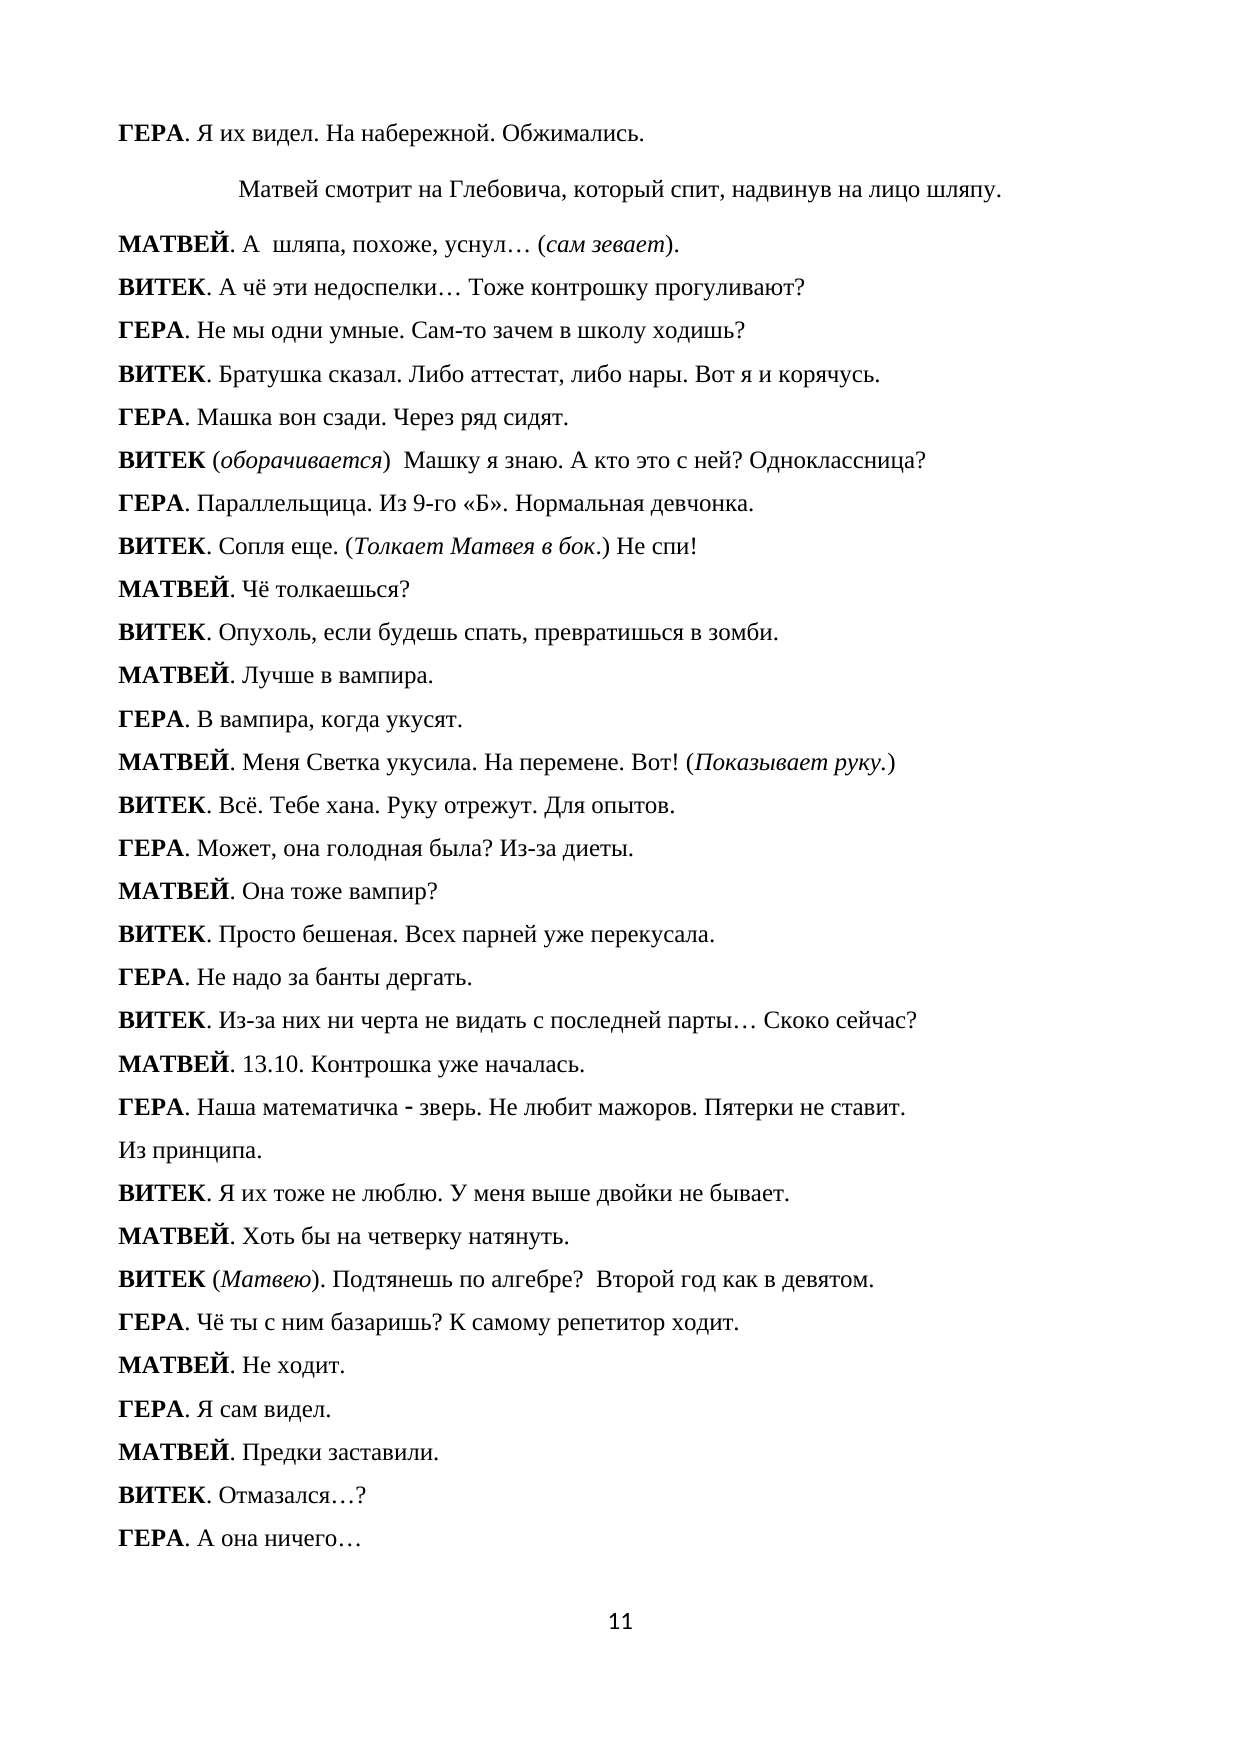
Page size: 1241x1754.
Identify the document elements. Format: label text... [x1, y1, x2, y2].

text МАТВЕЙ. А шляпа, похоже, уснул… (сам зевает). [118, 229, 1122, 258]
text ГЕРА. Чё ты с ним базаришь? К самому репетитор ходит. [118, 1307, 1122, 1336]
text ВИТЕК. Отмазался…? [118, 1480, 1122, 1509]
text ВИТЕК. Просто бешеная. Всех парней уже перекусала. [118, 919, 1122, 948]
text ВИТЕК. Всё. Тебе хана. Руку отрежут. Для опытов. [118, 790, 1122, 819]
text МАТВЕЙ. Чё толкаешься? [118, 574, 1122, 603]
text ВИТЕК. Из-за них ни черта не видать с последней парты… Скоко сейчас? [118, 1006, 1122, 1034]
text ВИТЕК. Опухоль, если будешь спать, превратишься в зомби. [118, 617, 1122, 646]
text ГЕРА. Может, она голодная была? Из-за диеты. [118, 833, 1122, 862]
text Из принципа. [118, 1135, 1122, 1164]
text ВИТЕК. Братушка сказал. Либо аттестат, либо нары. Вот я и корячусь. [118, 359, 1122, 387]
text МАТВЕЙ. Лучше в вампира. [118, 661, 1122, 689]
text ВИТЕК. А чё эти недоспелки… Тоже контрошку прогуливают? [118, 272, 1122, 301]
text МАТВЕЙ. 13.10. Контрошка уже началась. [118, 1049, 1122, 1077]
text ГЕРА. Я сам видел. [118, 1394, 1122, 1422]
text МАТВЕЙ. Предки заставили. [118, 1437, 1122, 1466]
text ГЕРА. В вампира, когда укусят. [118, 704, 1122, 732]
text ГЕРА. Не мы одни умные. Сам-то зачем в школу ходишь? [118, 316, 1122, 344]
text ГЕРА. Параллельщица. Из 9-го «Б». Нормальная девчонка. [118, 488, 1122, 517]
text ВИТЕК. Я их тоже не люблю. У меня выше двойки не бывает. [118, 1178, 1122, 1207]
text ВИТЕК. Сопля еще. (Толкает Матвея в бок.) Не спи! [118, 531, 1122, 560]
text ГЕРА. Машка вон сзади. Через ряд сидят. [118, 402, 1122, 431]
text ГЕРА. Наша математичка зверь. Не любит мажоров. Пятерки не ставит. [118, 1092, 1122, 1121]
text ВИТЕК (Матвею). Подтянешь по алгебре? Второй год как в девятом. [118, 1264, 1122, 1293]
text Матвей смотрит на Глебовича, который спит, надвинув на лицо шляпу. [118, 174, 1122, 202]
text ГЕРА. Я их видел. На набережной. Обжимались. [118, 118, 1122, 147]
text ГЕРА. Не надо за банты дергать. [118, 962, 1122, 991]
text МАТВЕЙ. Не ходит. [118, 1351, 1122, 1379]
text ВИТЕК (оборачивается) Машку я знаю. А кто это с ней? Одноклассница? [118, 445, 1122, 474]
text МАТВЕЙ. Она тоже вампир? [118, 876, 1122, 905]
text МАТВЕЙ. Меня Светка укусила. На перемене. Вот! (Показывает руку.) [118, 747, 1122, 776]
text МАТВЕЙ. Хоть бы на четверку натянуть. [118, 1221, 1122, 1250]
text ГЕРА. А она ничего… [118, 1523, 1122, 1552]
